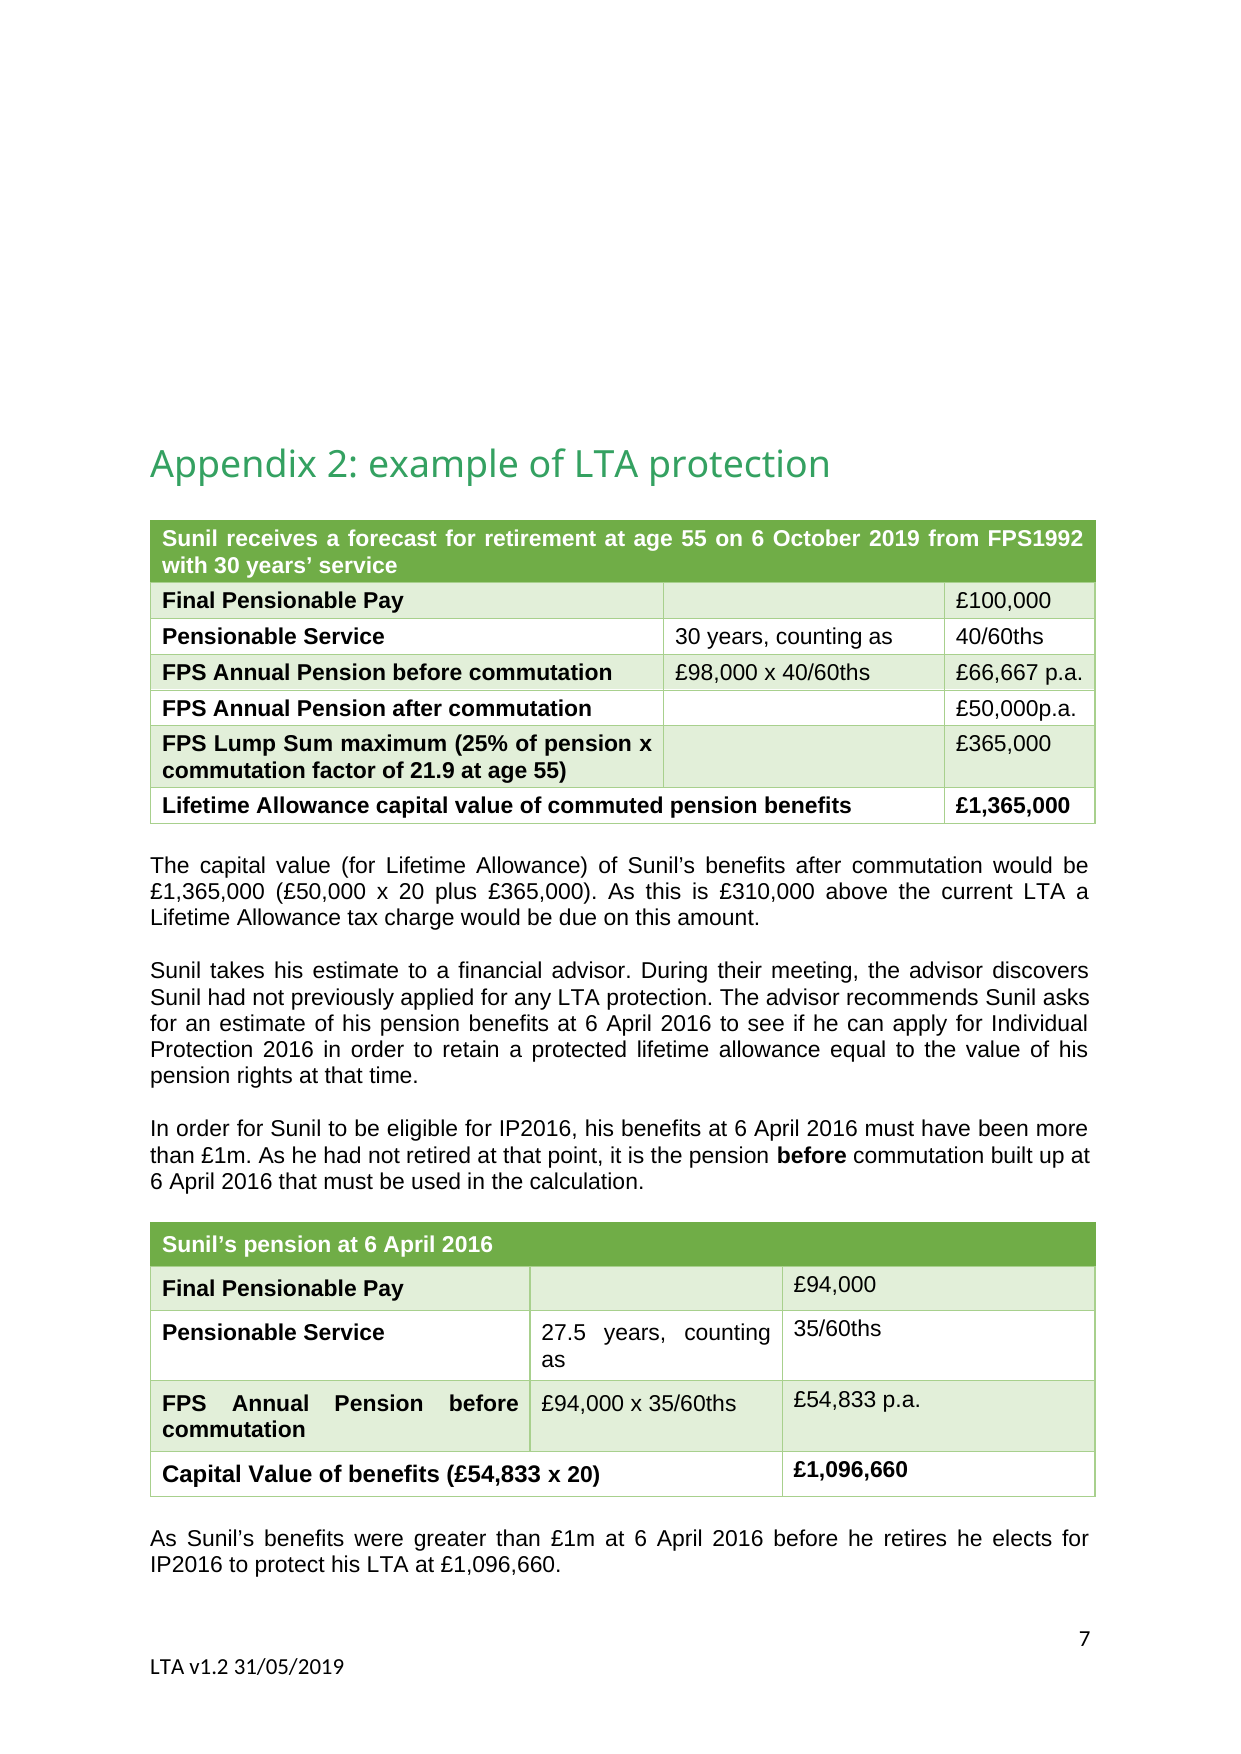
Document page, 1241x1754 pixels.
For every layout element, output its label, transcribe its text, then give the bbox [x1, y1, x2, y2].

table_cell Final Pensionable Pay [151, 1267, 529, 1310]
table_cell [664, 726, 944, 787]
table_cell Capital Value of benefits (£54,833 x 20) [151, 1452, 782, 1496]
table_cell FPS Annual Pension before commutation [151, 1381, 529, 1451]
table_cell 27.5 years, counting as [531, 1311, 782, 1380]
text The capital value (for Lifetime Allowance) of Sunil’s benefits after commutation would be £1,365,000 (£50,000 x 20 plus £365,000). As this is £310,000 above the current LTA a Lifetime Allowance tax charge would be due on this amount. [150, 852, 1090, 931]
table_cell £94,000 [783, 1267, 1094, 1310]
table_cell FPS Lump Sum maximum (25% of pension x commutation factor of 21.9 at age 55) [151, 726, 663, 787]
table_cell £54,833 p.a. [783, 1381, 1094, 1451]
text In order for Sunil to be eligible for IP2016, his benefits at 6 April 2016 must have been more than £1m. As he had not retired at that point, it is the pension before commutation built up at 6 April 2016 that must be used in the calculation. [150, 1115, 1090, 1194]
table_cell £50,000p.a. [945, 691, 1094, 725]
subtitle Appendix 2: example of LTA protection [150, 437, 1090, 488]
text Sunil takes his estimate to a financial advisor. During their meeting, the advisor discovers Sunil had not previously applied for any LTA protection. The advisor recommends Sunil asks for an estimate of his pension benefits at 6 April 2016 to see if he can apply for Individual Protection 2016 in order to retain a protected lifetime allowance equal to the value of his pension rights at that time. [150, 957, 1090, 1089]
table_cell £100,000 [945, 583, 1094, 618]
table_cell £98,000 x 40/60ths [664, 655, 944, 689]
table_cell 40/60ths [945, 619, 1094, 654]
table_header Sunil’s pension at 6 April 2016 [151, 1223, 1094, 1266]
table_cell FPS Annual Pension after commutation [151, 691, 663, 725]
table_cell £1,365,000 [945, 788, 1094, 823]
table_cell £365,000 [945, 726, 1094, 787]
table_cell Final Pensionable Pay [151, 583, 663, 618]
table_cell [664, 583, 944, 618]
table_cell FPS Annual Pension before commutation [151, 655, 663, 689]
table_cell 30 years, counting as [664, 619, 944, 654]
table_cell [664, 691, 944, 725]
table_cell Lifetime Allowance capital value of commuted pension benefits [151, 788, 944, 823]
table_cell [531, 1267, 782, 1310]
table_cell £66,667 p.a. [945, 655, 1094, 689]
table_cell £1,096,660 [783, 1452, 1094, 1496]
text As Sunil’s benefits were greater than £1m at 6 April 2016 before he retires he elects for IP2016 to protect his LTA at £1,096,660. [150, 1525, 1090, 1577]
table_cell 35/60ths [783, 1311, 1094, 1380]
table_cell Pensionable Service [151, 1311, 529, 1380]
table_cell Pensionable Service [151, 619, 663, 654]
table_header Sunil receives a forecast for retirement at age 55 on 6 October 2019 from FPS1992 with 30 years’ service [151, 521, 1094, 582]
table_cell £94,000 x 35/60ths [531, 1381, 782, 1451]
